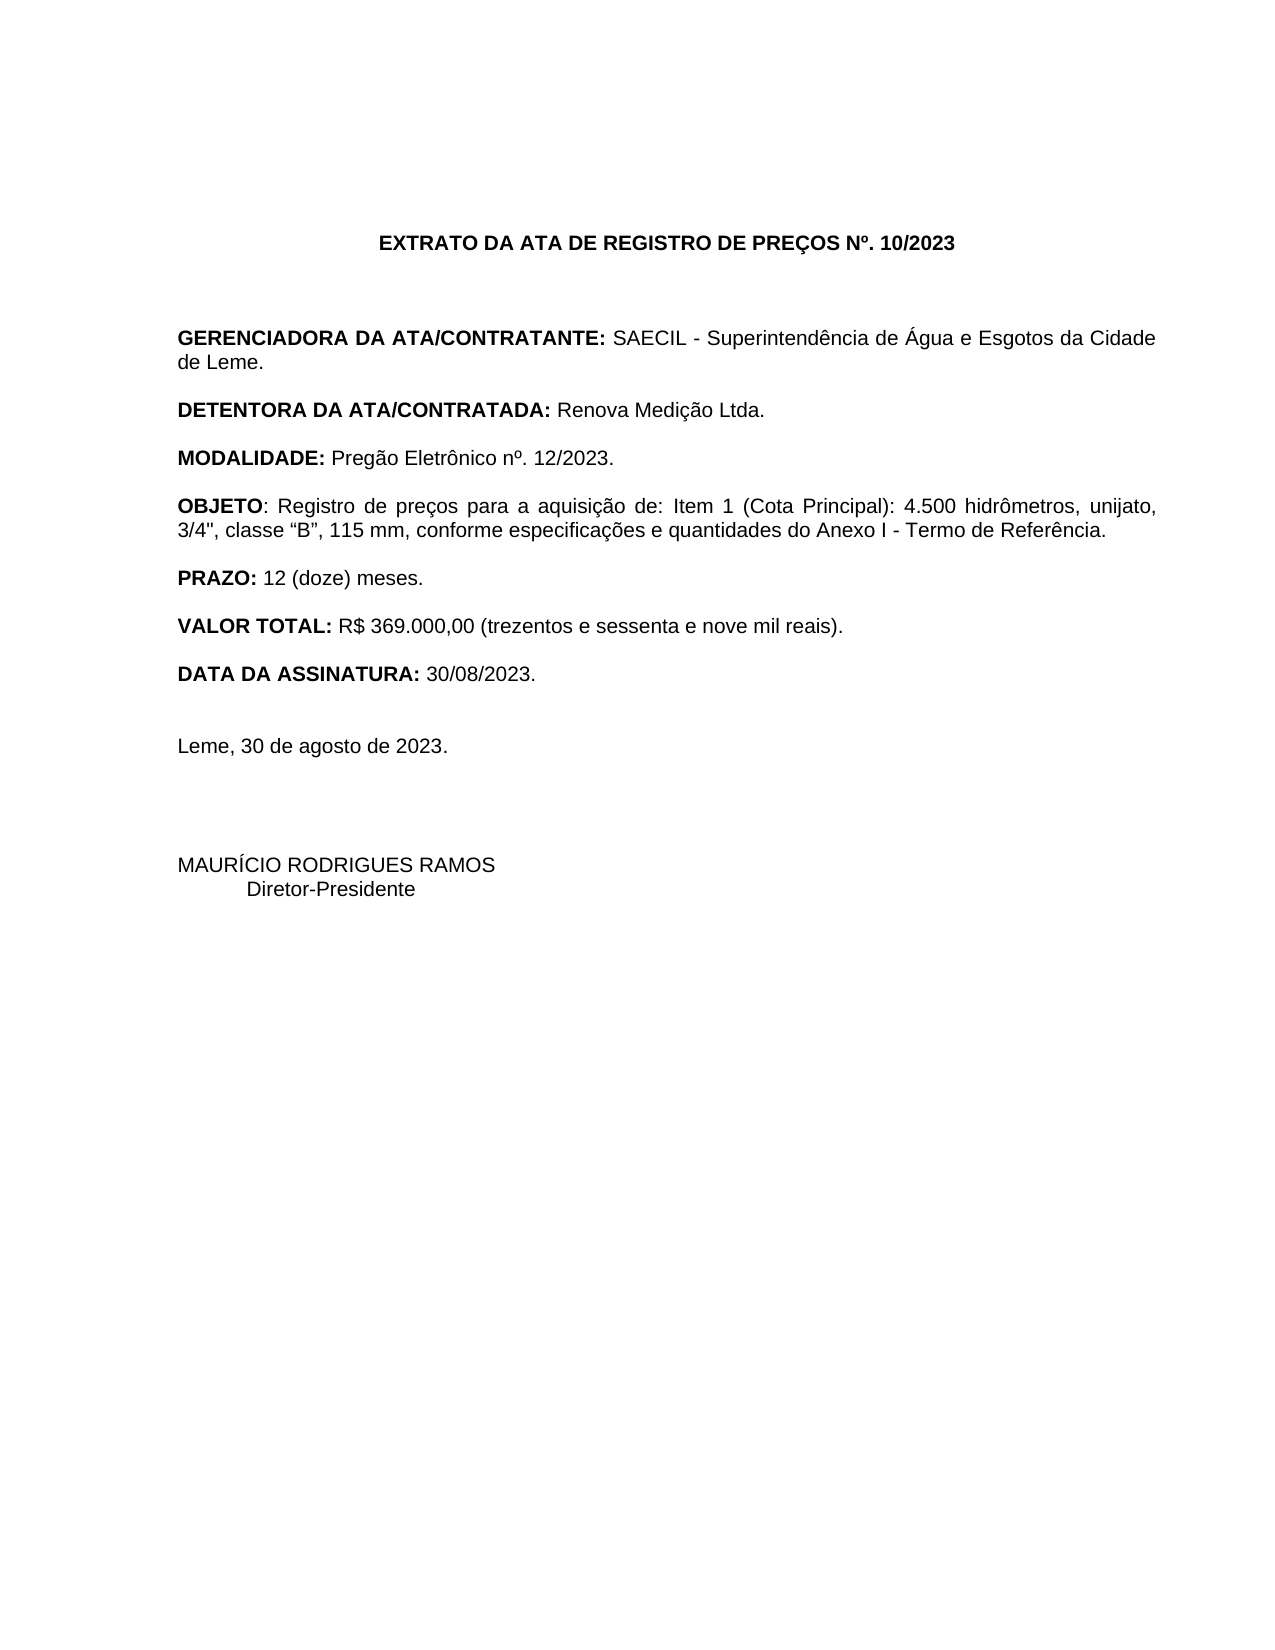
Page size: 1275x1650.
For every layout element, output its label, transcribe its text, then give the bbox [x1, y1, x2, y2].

text MODALIDADE: Pregão Eletrônico nº. 12/2023. [177, 446, 1157, 470]
text PRAZO: 12 (doze) meses. [177, 566, 1157, 590]
text Diretor-Presidente [177, 877, 1157, 901]
text DATA DA ASSINATURA: 30/08/2023. [177, 662, 1157, 686]
text MAURÍCIO RODRIGUES RAMOS [177, 853, 1157, 877]
text GERENCIADORA DA ATA/CONTRATANTE: SAECIL - Superintendência de Água e Esgotos da Cidade de Leme. [177, 326, 1157, 374]
text VALOR TOTAL: R$ 369.000,00 (trezentos e sessenta e nove mil reais). [177, 614, 1157, 638]
text EXTRATO DA ATA DE REGISTRO DE PREÇOS Nº. 10/2023 [177, 230, 1157, 254]
text Leme, 30 de agosto de 2023. [177, 733, 1157, 757]
text OBJETO: Registro de preços para a aquisição de: Item 1 (Cota Principal): 4.500 hidrômetros, unijato, 3/4", classe “B”, 115 mm, conforme especificações e quantidades do Anexo I - Termo de Referência. [177, 494, 1157, 542]
text DETENTORA DA ATA/CONTRATADA: Renova Medição Ltda. [177, 398, 1157, 422]
